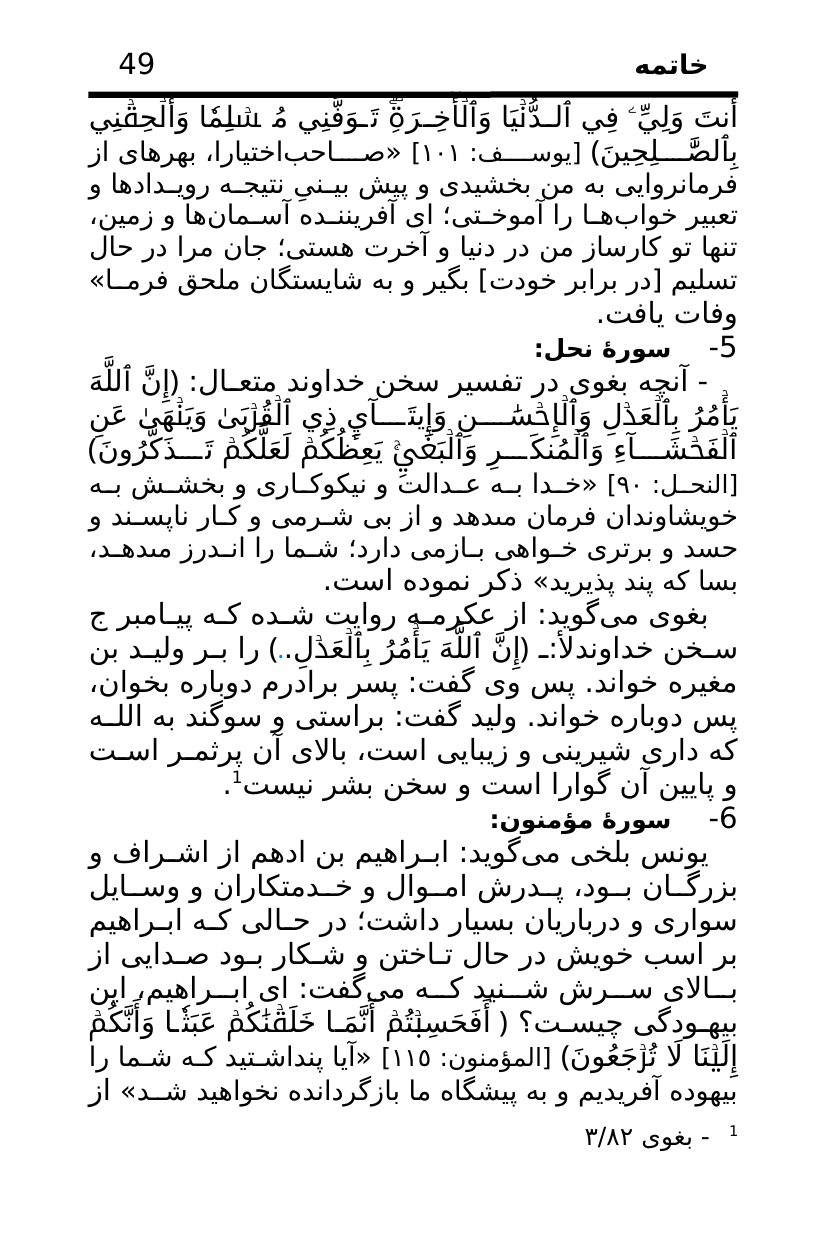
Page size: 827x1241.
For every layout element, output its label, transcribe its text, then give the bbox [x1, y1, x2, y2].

text بغوی می‌گوید: از عکرمه روایت شده که پیامبر ج سخن خداوندﻷ: ﴿إِنَّ ٱللَّهَ يَأۡمُرُ بِٱلۡعَدۡلِ..﴾ را بر ولید بن مغیره خواند. پس وی گفت: پسر برادرم دوباره بخوان، پس دوباره خواند. ولید گفت: براستی و سوگند به الله که داری شیرینی و زیبایی است، بالای آن پرثمر است و پایین آن گوارا است و سخن بشر نیست. [89, 597, 738, 802]
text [89, 100, 738, 331]
list سورۀ نحل: [89, 331, 708, 364]
text - آنچه بغوی در تفسیر سخن خداوند متعال: ﴿إِنَّ ٱللَّهَ يَأۡمُرُ بِٱلۡعَدۡلِ وَٱلۡإِحۡسَٰنِ وَإِيتَآيِٕ ذِي ٱلۡقُرۡبَىٰ وَيَنۡهَىٰ عَنِ ٱلۡفَحۡشَآءِ وَٱلۡمُنكَرِ وَٱلۡبَغۡيِۚ يَعِظُكُمۡ لَعَلَّكُمۡ تَذَكَّرُونَ﴾ [النحل: ٩٠] «خدا به عدالت و نيكوكارى و بخشش به خويشاوندان فرمان مى‏دهد و از بى شرمى و كار ناپسند و حسد و برترى خواهى بازمى دارد؛ شما را ‏اندرز مى‏دهد، بسا كه پند پذيريد» ذکر نموده است. [89, 364, 738, 597]
list سورۀ مؤمنون: [89, 802, 708, 836]
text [89, 836, 738, 1107]
